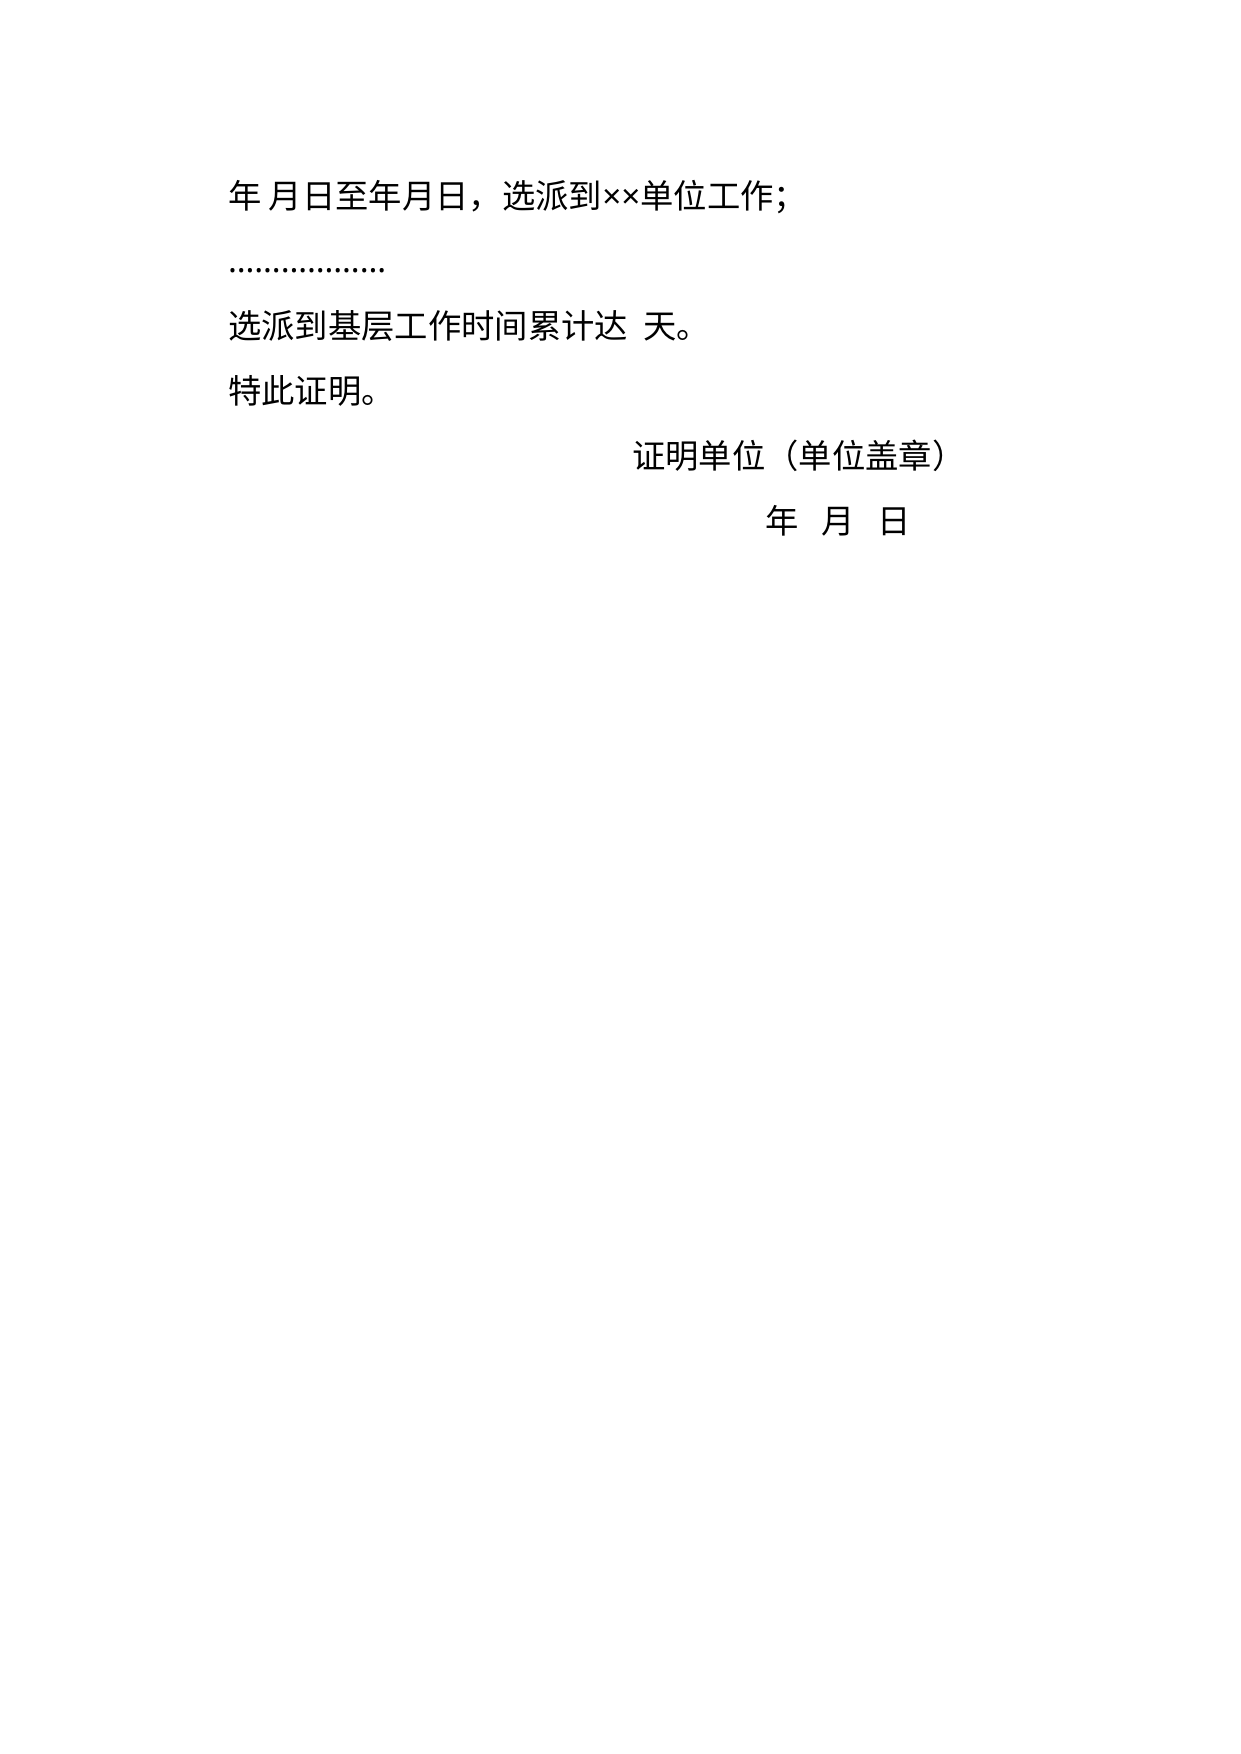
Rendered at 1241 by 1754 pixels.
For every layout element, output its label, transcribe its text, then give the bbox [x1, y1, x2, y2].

text 特此证明。 [165, 357, 1087, 422]
text 选派到基层工作时间累计达 天。 [165, 292, 1087, 357]
text 证明单位（单位盖章） [165, 422, 1087, 487]
text 年 月 日 [165, 487, 1087, 552]
text 年 月日至年月日，选派到××单位工作； [165, 162, 1087, 227]
text ……………… [165, 227, 1087, 292]
